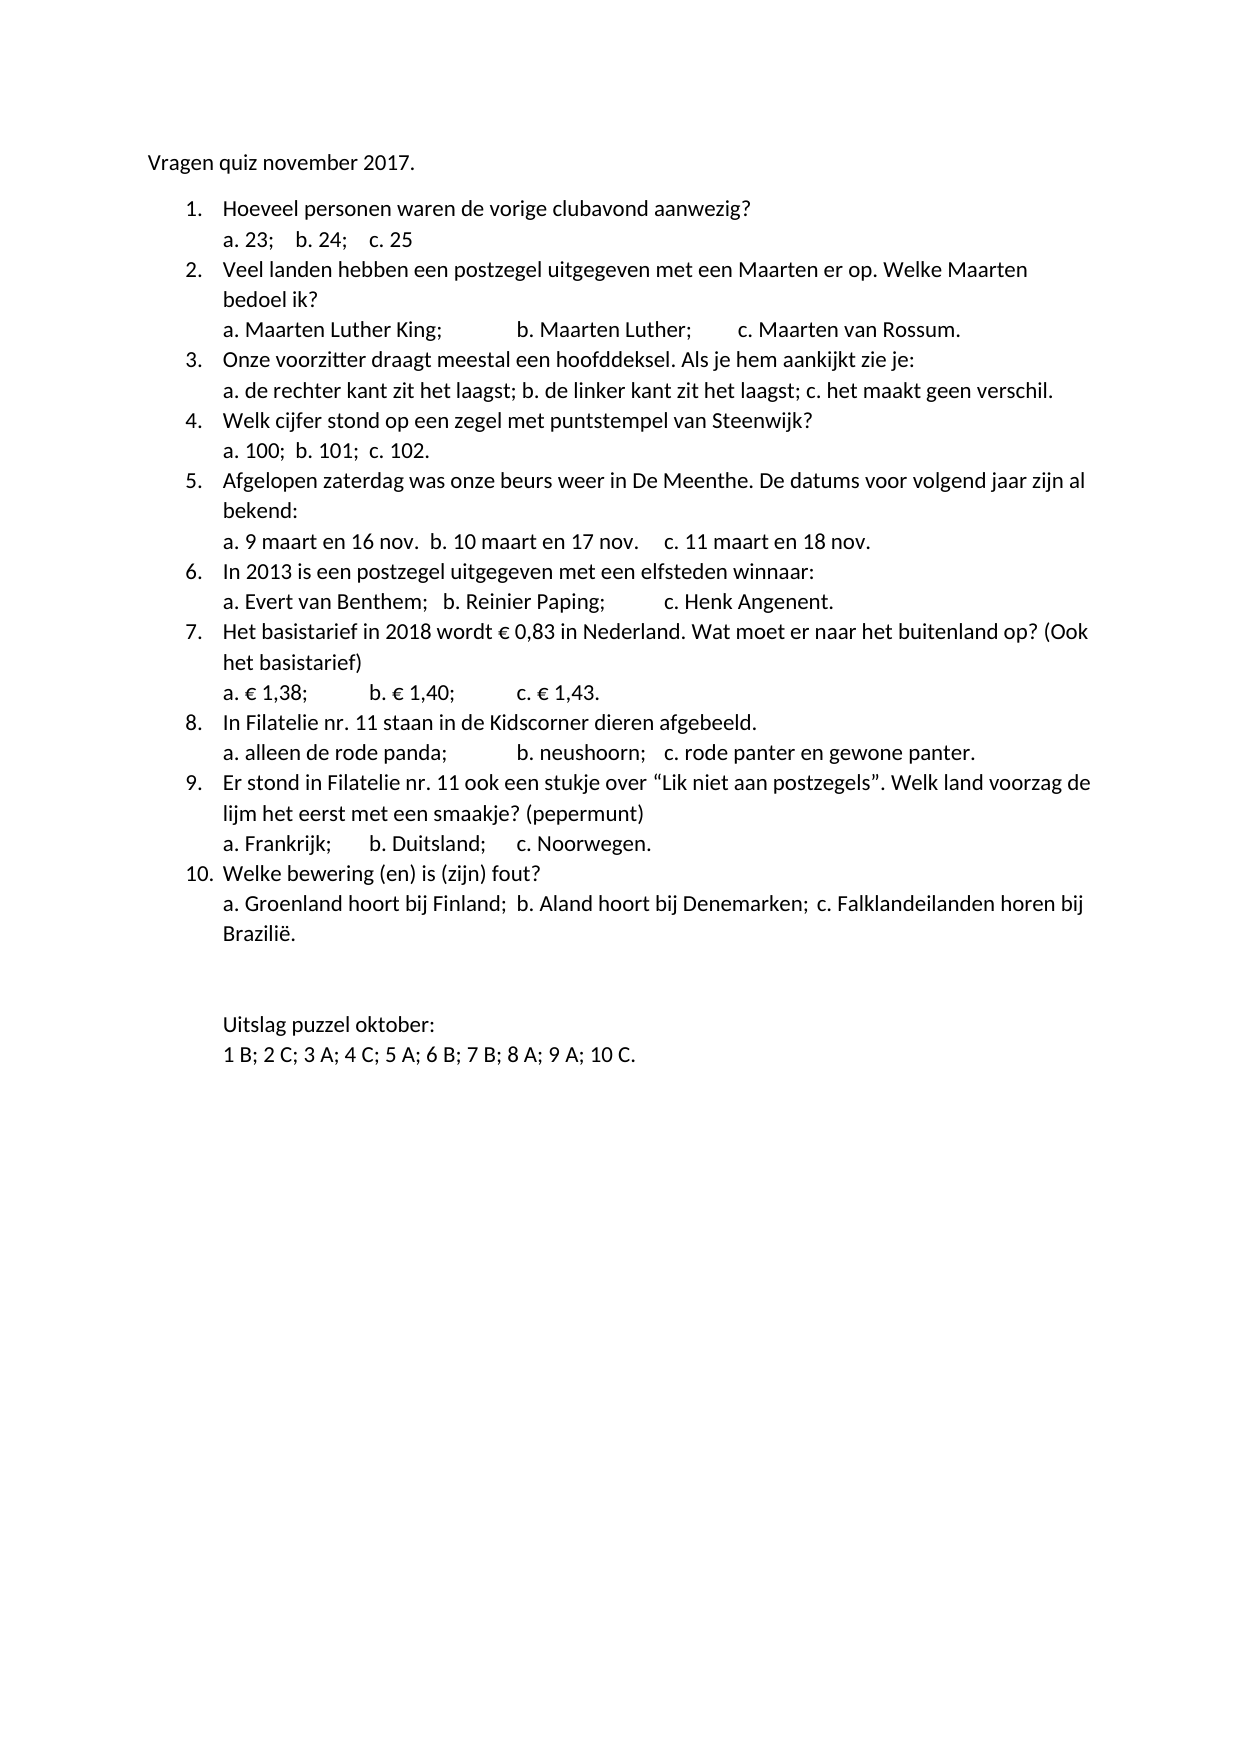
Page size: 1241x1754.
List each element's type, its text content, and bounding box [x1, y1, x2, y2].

list In Filatelie nr. 11 staan in de Kidscorner dieren afgebeeld. a. alleen de rode panda; b. neushoorn; c. rode panter en gewone panter. [185, 708, 1093, 766]
list Het basistarief in 2018 wordt € 0,83 in Nederland. Wat moet er naar het buitenland op? (Ook het basistarief) a. € 1,38; b. € 1,40; c. € 1,43. [185, 617, 1093, 706]
list Welke bewering (en) is (zijn) fout? a. Groenland hoort bij Finland; b. Aland hoort bij Denemarken; c. Falklandeilanden horen bij Brazilië. Uitslag puzzel oktober: 1 B; 2 C; 3 A; 4 C; 5 A; 6 B; 7 B; 8 A; 9 A; 10 C. [185, 859, 1093, 1068]
list Afgelopen zaterdag was onze beurs weer in De Meenthe. De datums voor volgend jaar zijn al bekend: a. 9 maart en 16 nov. b. 10 maart en 17 nov. c. 11 maart en 18 nov. [185, 466, 1093, 555]
list Er stond in Filatelie nr. 11 ook een stukje over “Lik niet aan postzegels”. Welk land voorzag de lijm het eerst met een smaakje? (pepermunt) a. Frankrijk; b. Duitsland; c. Noorwegen. [185, 768, 1093, 857]
list Hoeveel personen waren de vorige clubavond aanwezig? a. 23; b. 24; c. 25 [185, 194, 1093, 253]
text Vragen quiz november 2017. [148, 148, 1093, 176]
list Welk cijfer stond op een zegel met puntstempel van Steenwijk? a. 100; b. 101; c. 102. [185, 406, 1093, 464]
list In 2013 is een postzegel uitgegeven met een elfsteden winnaar: a. Evert van Benthem; b. Reinier Paping; c. Henk Angenent. [185, 557, 1093, 615]
list Veel landen hebben een postzegel uitgegeven met een Maarten er op. Welke Maarten bedoel ik? a. Maarten Luther King; b. Maarten Luther; c. Maarten van Rossum. [185, 255, 1093, 343]
list Onze voorzitter draagt meestal een hoofddeksel. Als je hem aankijkt zie je: a. de rechter kant zit het laagst; b. de linker kant zit het laagst; c. het maakt geen verschil. [185, 346, 1093, 404]
